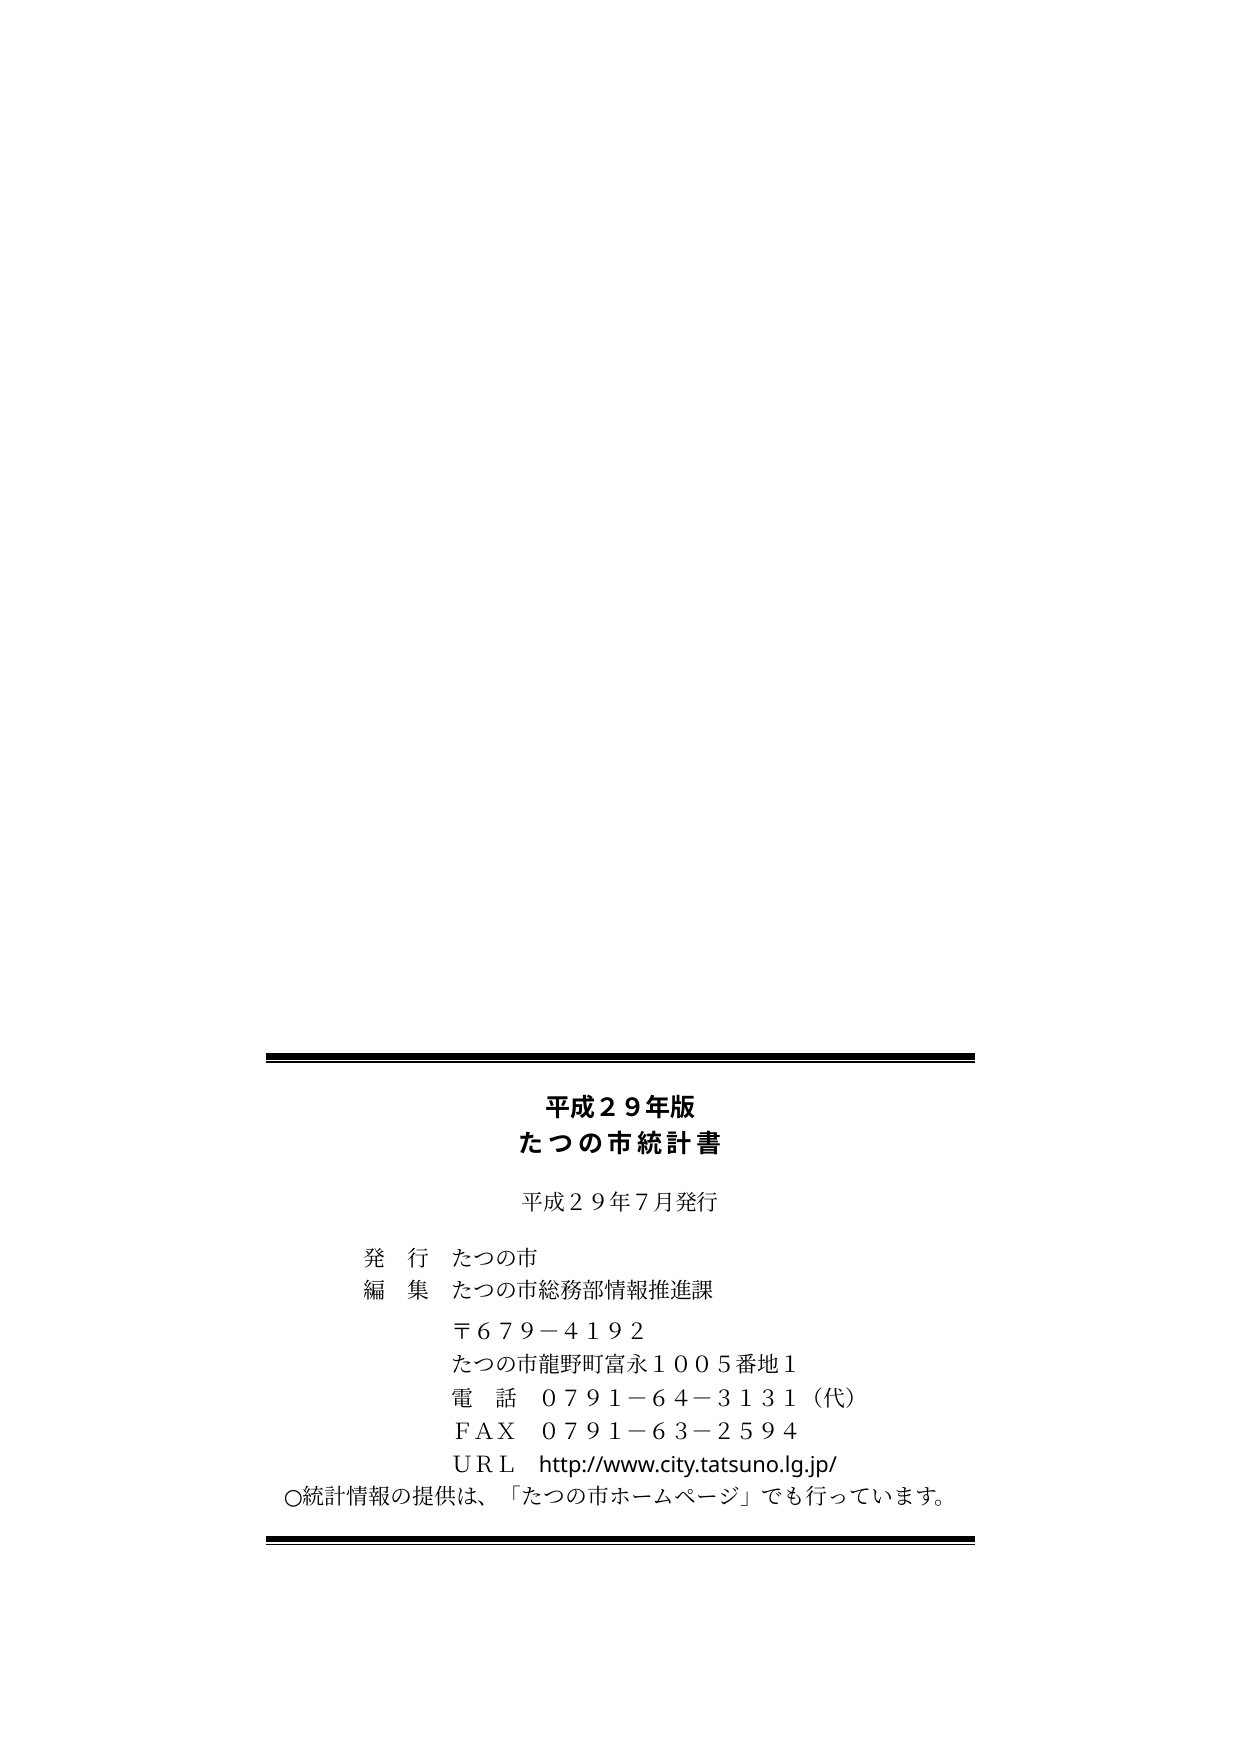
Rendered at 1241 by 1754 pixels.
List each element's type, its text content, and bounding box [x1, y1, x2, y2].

table_header 平成２９年版 たつの市統計書 平成２９年７月発行 発 行 たつの市 編 集 たつの市総務部情報推進課 〒６７９－４１９２ たつの市龍野町富永１００５番地１ 電 話 ０７９１－６４－３１３１（代） ＦＡＸ ０７９１－６３－２５９４ ＵＲＬ http://www.city.tatsuno.lg.jp/ ○統計情報の提供は、「たつの市ホームページ」でも行っています。 [266, 1063, 974, 1536]
